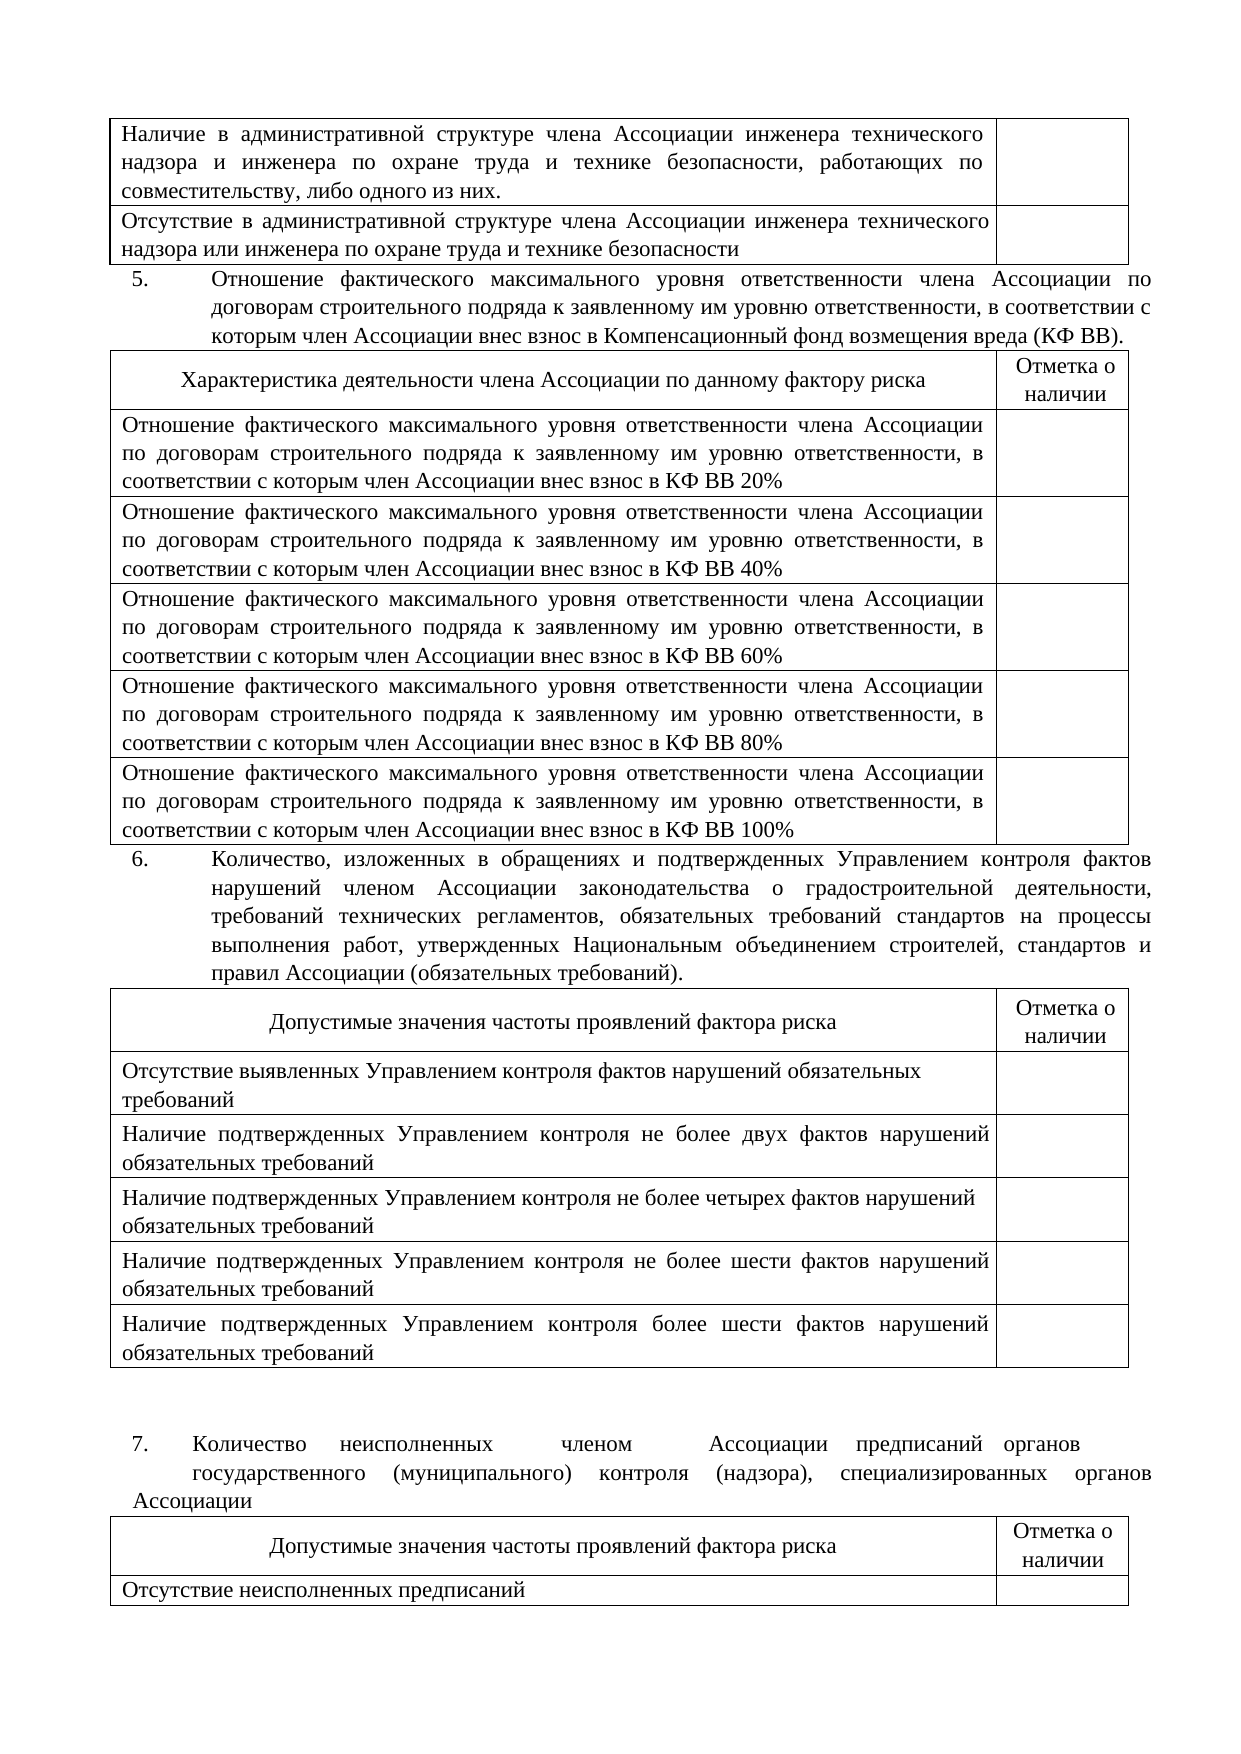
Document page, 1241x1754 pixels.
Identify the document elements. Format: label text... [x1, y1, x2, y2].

table_header Допустимые значения частоты проявлений фактора риска [111, 989, 996, 1051]
table_cell [997, 497, 1128, 583]
table_cell Наличие в административной структуре члена Ассоциации инженера технического надзора и инженера по охране труда и технике безопасности, работающих по совместительству, либо одного из них. [111, 119, 996, 205]
list Количество неисполненных членом Ассоциации предписаний органов государственного (муниципального) контроля (надзора), специализированных органов Ассоциации [131, 1431, 1153, 1514]
table_header Отметка о наличии [997, 351, 1128, 409]
table_cell Отсутствие неисполненных предписаний [111, 1576, 996, 1605]
table_cell [997, 206, 1128, 264]
table_cell [997, 1305, 1128, 1367]
table_cell [997, 671, 1128, 757]
table_cell [997, 1178, 1128, 1241]
table_header Допустимые значения частоты проявлений фактора риска [111, 1517, 996, 1574]
table_header Отметка о наличии [997, 989, 1128, 1051]
table_cell Наличие подтвержденных Управлением контроля более шести фактов нарушений обязательных требований [111, 1305, 996, 1367]
table_cell Отсутствие выявленных Управлением контроля фактов нарушений обязательных требований [111, 1052, 996, 1114]
table_header Отметка о наличии [997, 1517, 1128, 1574]
table_cell Отношение фактического максимального уровня ответственности члена Ассоциации по договорам строительного подряда к заявленному им уровню ответственности, в соответствии с которым член Ассоциации внес взнос в КФ ВВ 100% [111, 758, 996, 844]
table_header Характеристика деятельности члена Ассоциации по данному фактору риска [111, 351, 996, 409]
list Количество, изложенных в обращениях и подтвержденных Управлением контроля фактов нарушений членом Ассоциации законодательства о градостроительной деятельности, требований технических регламентов, обязательных требований стандартов на процессы выполнения работ, утвержденных Национальным объединением строителей, стандартов и правил Ассоциации (обязательных требований). [131, 845, 1153, 986]
table_cell [997, 1242, 1128, 1304]
list Отношение фактического максимального уровня ответственности члена Ассоциации по договорам строительного подряда к заявленному им уровню ответственности, в соответствии с которым член Ассоциации внес взнос в Компенсационный фонд возмещения вреда (КФ ВВ). [131, 265, 1153, 348]
table_cell Отношение фактического максимального уровня ответственности члена Ассоциации по договорам строительного подряда к заявленному им уровню ответственности, в соответствии с которым член Ассоциации внес взнос в КФ ВВ 60% [111, 584, 996, 670]
table_cell [997, 584, 1128, 670]
table_cell [997, 410, 1128, 496]
table_cell [997, 1052, 1128, 1114]
table_cell Отношение фактического максимального уровня ответственности члена Ассоциации по договорам строительного подряда к заявленному им уровню ответственности, в соответствии с которым член Ассоциации внес взнос в КФ ВВ 40% [111, 497, 996, 583]
table_cell Наличие подтвержденных Управлением контроля не более двух фактов нарушений обязательных требований [111, 1115, 996, 1177]
table_cell Отношение фактического максимального уровня ответственности члена Ассоциации по договорам строительного подряда к заявленному им уровню ответственности, в соответствии с которым член Ассоциации внес взнос в КФ ВВ 20% [111, 410, 996, 496]
table_cell Наличие подтвержденных Управлением контроля не более четырех фактов нарушений обязательных требований [111, 1178, 996, 1241]
table_cell Наличие подтвержденных Управлением контроля не более шести фактов нарушений обязательных требований [111, 1242, 996, 1304]
table_cell Отсутствие в административной структуре члена Ассоциации инженера технического надзора или инженера по охране труда и технике безопасности [111, 206, 996, 264]
table_cell [997, 1115, 1128, 1177]
table_cell Отношение фактического максимального уровня ответственности члена Ассоциации по договорам строительного подряда к заявленному им уровню ответственности, в соответствии с которым член Ассоциации внес взнос в КФ ВВ 80% [111, 671, 996, 757]
table_cell [997, 1576, 1128, 1605]
table_cell [997, 119, 1128, 205]
table_cell [997, 758, 1128, 844]
